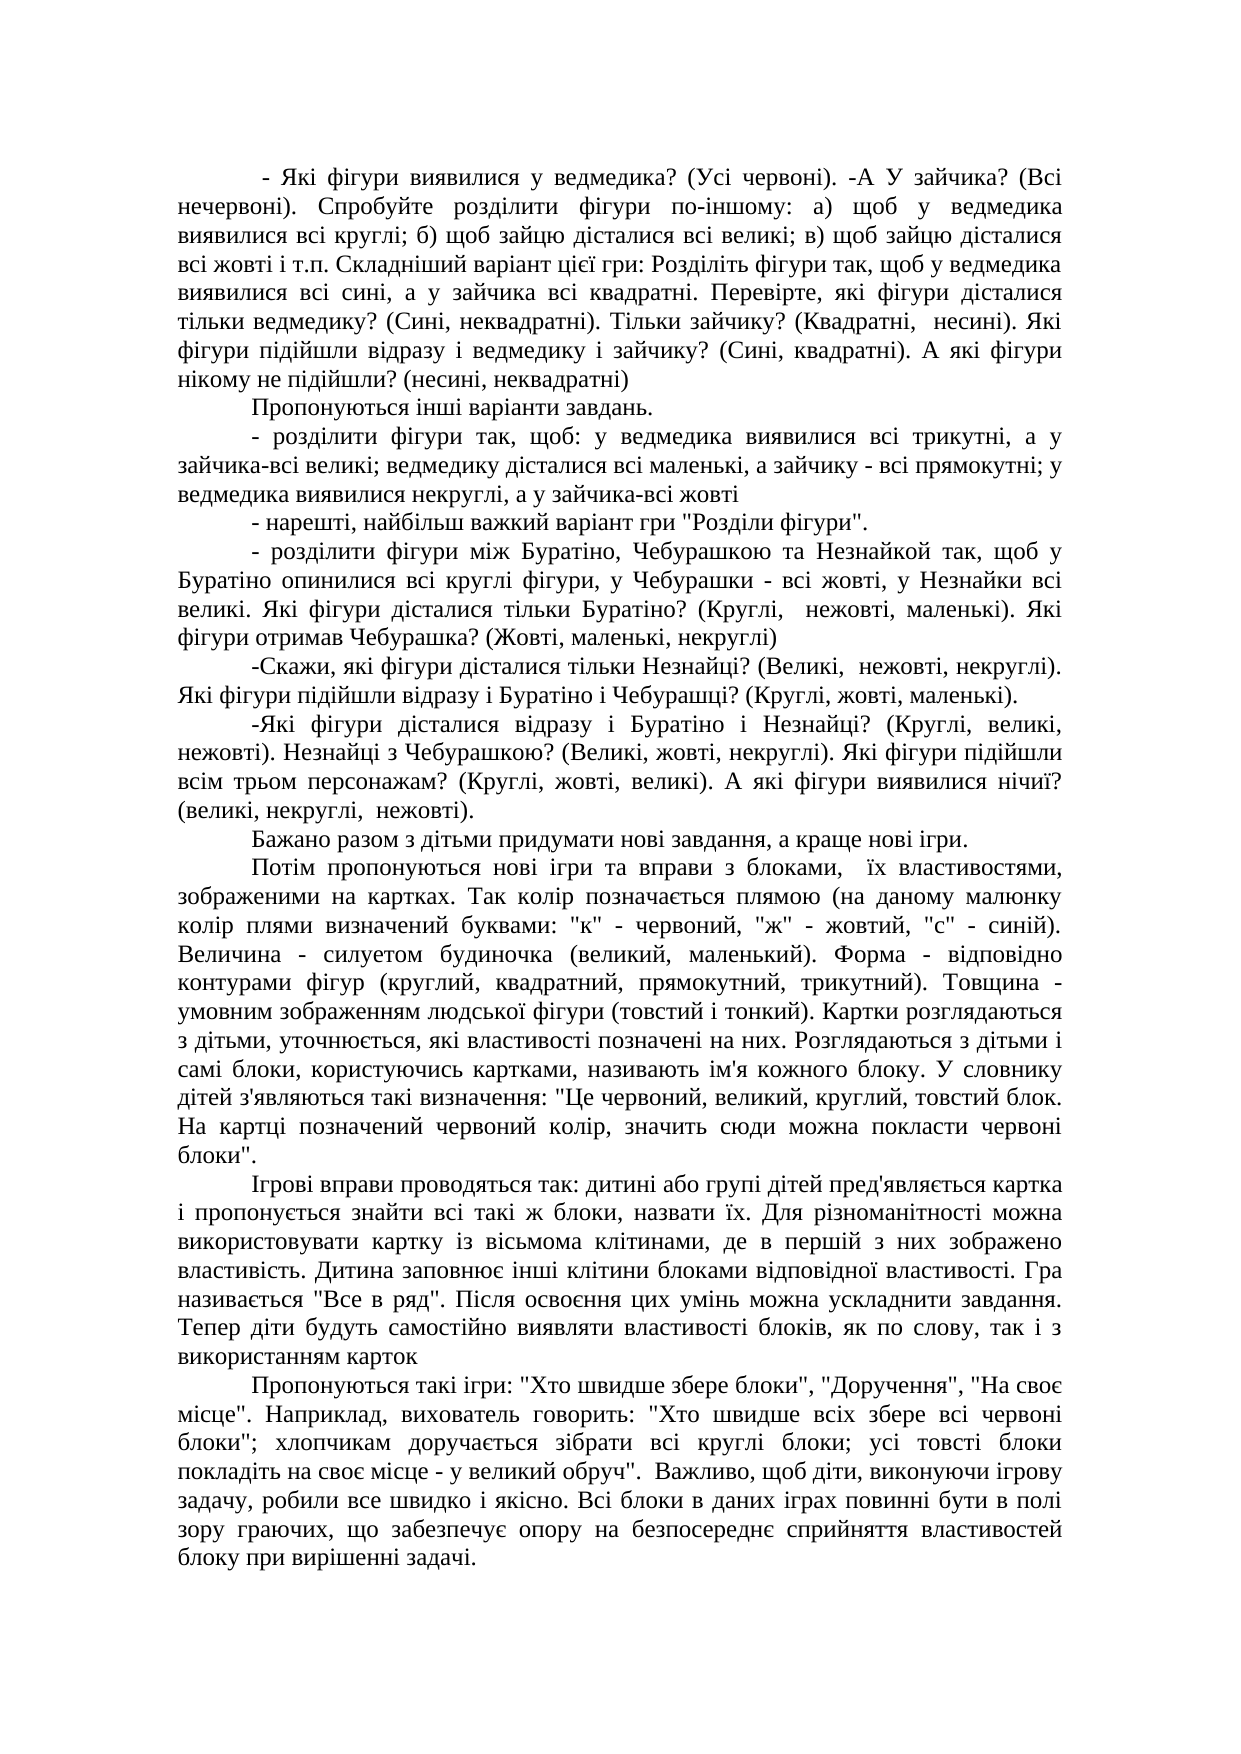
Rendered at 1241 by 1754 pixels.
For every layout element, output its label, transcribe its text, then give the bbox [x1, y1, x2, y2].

text - розділити фігури так, щоб: у ведмедика виявилися всі трикутні, а у зайчика-всі великі; ведмедику дісталися всі маленькі, а зайчику - всі прямокутні; у ведмедика виявилися некруглі, а у зайчика-всі жовті [177, 421, 1063, 507]
text - Які фігури виявилися у ведмедика? (Усі червоні). -А У зайчика? (Всі нечервоні). Спробуйте розділити фігури по-іншому: а) щоб у ведмедика виявилися всі круглі; б) щоб зайцю дісталися всі великі; в) щоб зайцю дісталися всі жовті і т.п. Складніший варіант цієї гри: Розділіть фігури так, щоб у ведмедика виявилися всі сині, а у зайчика всі квадратні. Перевірте, які фігури дісталися тільки ведмедику? (Сині, неквадратні). Тільки зайчику? (Квадратні, несині). Які фігури підійшли відразу і ведмедику і зайчику? (Сині, квадратні). А які фігури нікому не підійшли? (несині, неквадратні) [177, 162, 1063, 392]
text -Скажи, які фігури дісталися тільки Незнайці? (Великі, нежовті, некруглі). Які фігури підійшли відразу і Буратіно і Чебурашці? (Круглі, жовті, маленькі). [177, 651, 1063, 709]
text - нарешті, найбільш важкий варіант гри "Розділи фігури". [177, 507, 1063, 536]
text Бажано разом з дітьми придумати нові завдання, а краще нові ігри. [177, 824, 1063, 852]
text Пропонуються такі ігри: "Хто швидше збере блоки", "Доручення", "На своє місце". Наприклад, вихователь говорить: "Хто швидше всіх збере всі червоні блоки"; хлопчикам доручається зібрати всі круглі блоки; усі товсті блоки покладіть на своє місце - у великий обруч". Важливо, щоб діти, виконуючи ігрову задачу, робили все швидко і якісно. Всі блоки в даних іграх повинні бути в полі зору граючих, що забезпечує опору на безпосереднє сприйняття властивостей блоку при вирішенні задачі. [177, 1370, 1063, 1571]
text Ігрові вправи проводяться так: дитині або групі дітей пред'являється картка і пропонується знайти всі такі ж блоки, назвати їх. Для різноманітності можна використовувати картку із вісьмома клітинами, де в першій з них зображено властивість. Дитина заповнює інші клітини блоками відповідної властивості. Гра називається "Все в ряд". Після освоєння цих умінь можна ускладнити завдання. Тепер діти будуть самостійно виявляти властивості блоків, як по слову, так і з використанням карток [177, 1169, 1063, 1370]
text Потім пропонуються нові ігри та вправи з блоками, їх властивостями, зображеними на картках. Так колір позначається плямою (на даному малюнку колір плями визначений буквами: "к" - червоний, "ж" - жовтий, "с" - синій). Величина - силуетом будиночка (великий, маленький). Форма - відповідно контурами фігур (круглий, квадратний, прямокутний, трикутний). Товщина - умовним зображенням людської фігури (товстий і тонкий). Картки розглядаються з дітьми, уточнюється, які властивості позначені на них. Розглядаються з дітьми і самі блоки, користуючись картками, називають ім'я кожного блоку. У словнику дітей з'являються такі визначення: "Це червоний, великий, круглий, товстий блок. На картці позначений червоний колір, значить сюди можна покласти червоні блоки". [177, 852, 1063, 1169]
text - розділити фігури між Буратіно, Чебурашкою та Незнайкой так, щоб у Буратіно опинилися всі круглі фігури, у Чебурашки - всі жовті, у Незнайки всі великі. Які фігури дісталися тільки Буратіно? (Круглі, нежовті, маленькі). Які фігури отримав Чебурашка? (Жовті, маленькі, некруглі) [177, 536, 1063, 651]
text Пропонуються інші варіанти завдань. [177, 392, 1063, 421]
text -Які фігури дісталися відразу і Буратіно і Незнайці? (Круглі, великі, нежовті). Незнайці з Чебурашкою? (Великі, жовті, некруглі). Які фігури підійшли всім трьом персонажам? (Круглі, жовті, великі). А які фігури виявилися нічиї? (великі, некруглі, нежовті). [177, 709, 1063, 824]
